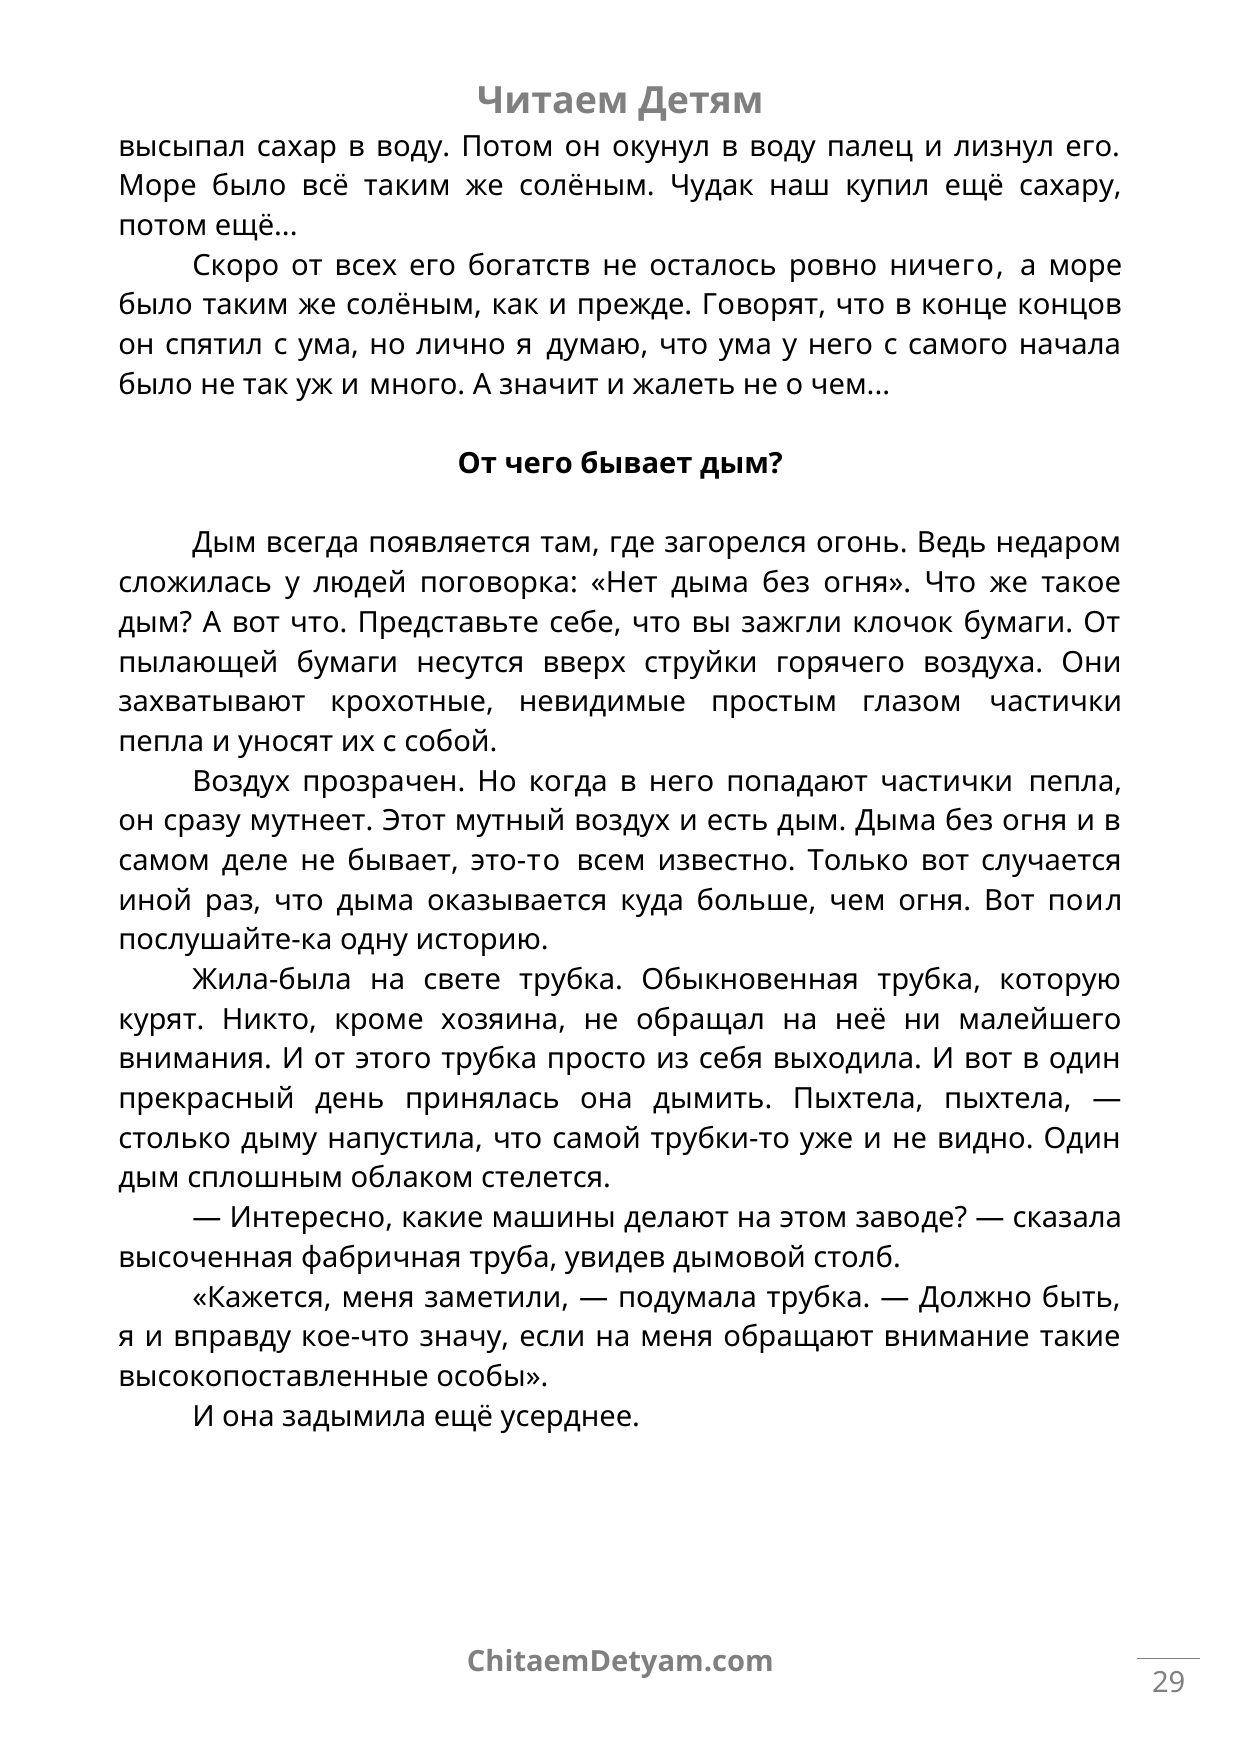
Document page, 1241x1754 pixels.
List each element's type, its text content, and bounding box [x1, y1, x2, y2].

text Скоро от всех его богатств не осталось ровно ничего, а море было таким же солёным, как и прежде. Говорят, что в конце концов он спятил с ума, но лично я думаю, что ума у него с самого начала было не так уж и много. А значит и жалеть не о чем... [118, 244, 1122, 403]
text Жила-была на свете трубка. Обыкновенная трубка, которую курят. Никто, кроме хозяина, не обращал на неё ни малейшего внимания. И от этого трубка просто из себя выходила. И вот в один прекрасный день принялась она дымить. Пыхтела, пыхтела, — столько дыму напустила, что самой трубки-то уже и не видно. Один дым сплошным облаком стелется. [118, 958, 1122, 1196]
text — Интересно, какие машины делают на этом заводе? — сказала высоченная фабричная труба, увидев дымовой столб. [118, 1196, 1122, 1276]
text «Кажется, меня заметили, — подумала трубка. — Должно быть, я и вправду кое-что значу, если на меня обращают внимание такие высокопоставленные особы». [118, 1276, 1122, 1395]
text Дым всегда появляется там, где загорелся огонь. Ведь недаром сложилась у людей поговорка: «Нет дыма без огня». Что же такое дым? А вот что. Представьте себе, что вы зажгли клочок бумаги. От пылающей бумаги несутся вверх струйки горячего воздуха. Они захватывают крохотные, невидимые простым глазом частички пепла и уносят их с собой. [118, 522, 1122, 760]
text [118, 125, 1122, 244]
text Воздух прозрачен. Но когда в него попадают частички пепла, он сразу мутнеет. Этот мутный воздух и есть дым. Дыма без огня и в самом деле не бывает, это-то всем известно. Только вот случается иной раз, что дыма оказывается куда больше, чем огня. Вот поил послушайте-ка одну историю. [118, 760, 1122, 958]
text От чего бывает дым? [354, 442, 886, 482]
text И она задымила ещё усерднее. [118, 1395, 1122, 1434]
